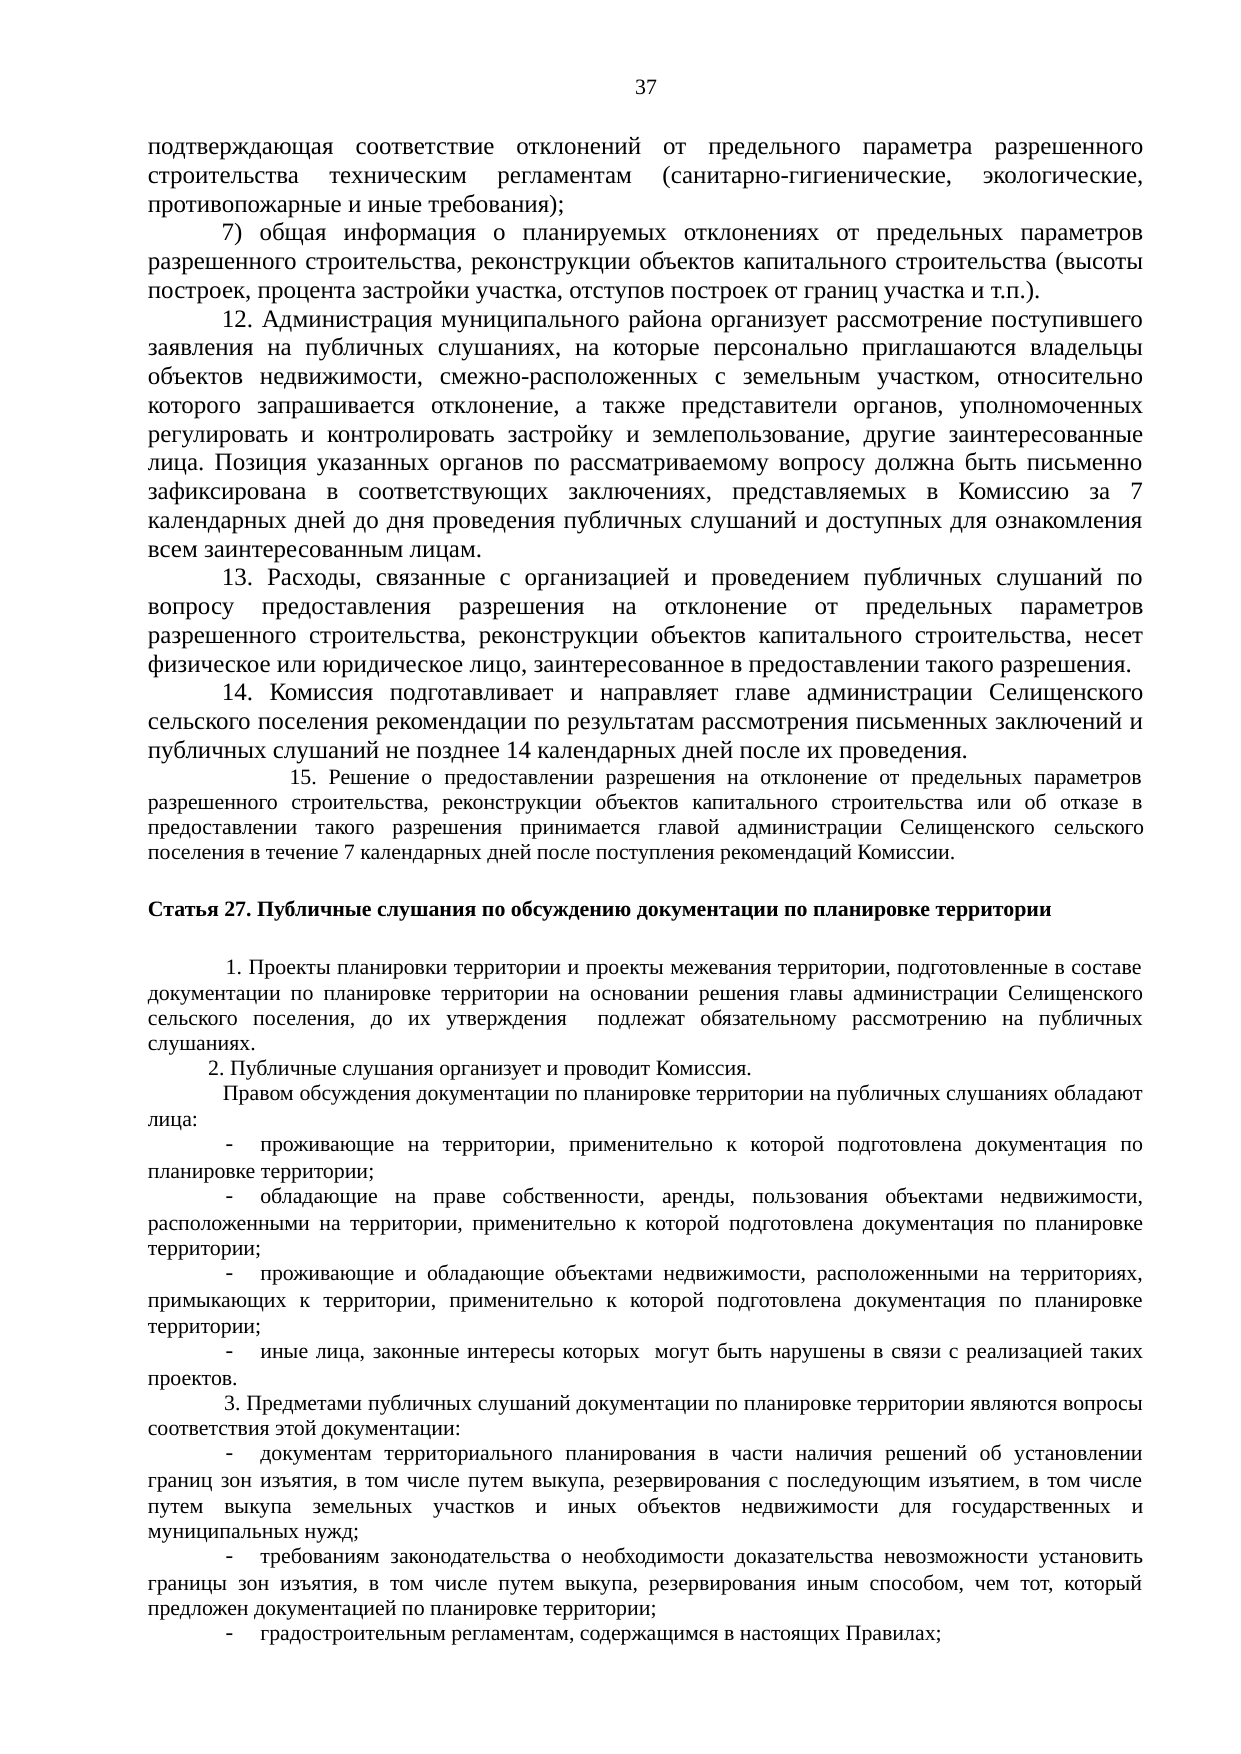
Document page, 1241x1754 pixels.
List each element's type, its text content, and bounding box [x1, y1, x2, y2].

text 14. Комиссия подготавливает и направляет главе администрации Селищенского сельского поселения рекомендации по результатам рассмотрения письменных заключений и публичных слушаний не позднее 14 календарных дней после их проведения. [148, 677, 1144, 764]
text 7) общая информация о планируемых отклонениях от предельных параметров разрешенного строительства, реконструкции объектов капитального строительства (высоты построек, процента застройки участка, отступов построек от границ участка и т.п.). [148, 217, 1144, 304]
text 1. Проекты планировки территории и проекты межевания территории, подготовленные в составе документации по планировке территории на основании решения главы администрации Селищенского сельского поселения, до их утверждения подлежат обязательному рассмотрению на публичных слушаниях. [148, 954, 1144, 1055]
list проживающие и обладающие объектами недвижимости, расположенными на территориях, примыкающих к территории, применительно к которой подготовлена документация по планировке территории; [148, 1260, 1144, 1338]
list документам территориального планирования в части наличия решений об установлении границ зон изъятия, в том числе путем выкупа, резервирования с последующим изъятием, в том числе путем выкупа земельных участков и иных объектов недвижимости для государственных и муниципальных нужд; [148, 1440, 1144, 1543]
text 2. Публичные слушания организует и проводит Комиссия. [148, 1055, 1144, 1080]
list градостроительным регламентам, содержащимся в настоящих Правилах; [148, 1620, 1144, 1647]
text 15. Решение о предоставлении разрешения на отклонение от предельных параметров разрешенного строительства, реконструкции объектов капитального строительства или об отказе в предоставлении такого разрешения принимается главой администрации Селищенского сельского поселения в течение 7 календарных дней после поступления рекомендаций Комиссии. [148, 764, 1144, 864]
text 12. Администрация муниципального района организует рассмотрение поступившего заявления на публичных слушаниях, на которые персонально приглашаются владельцы объектов недвижимости, смежно-расположенных с земельным участком, относительно которого запрашивается отклонение, а также представители органов, уполномоченных регулировать и контролировать застройку и землепользование, другие заинтересованные лица. Позиция указанных органов по рассматриваемому вопросу должна быть письменно зафиксирована в соответствующих заключениях, представляемых в Комиссию за 7 календарных дней до дня проведения публичных слушаний и доступных для ознакомления всем заинтересованным лицам. [148, 304, 1144, 562]
list проживающие на территории, применительно к которой подготовлена документация по планировке территории; [148, 1131, 1144, 1183]
text Правом обсуждения документации по планировке территории на публичных слушаниях обладают лица: [148, 1080, 1144, 1131]
text 3. Предметами публичных слушаний документации по планировке территории являются вопросы соответствия этой документации: [148, 1390, 1144, 1440]
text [148, 131, 1144, 217]
list иные лица, законные интересы которых могут быть нарушены в связи с реализацией таких проектов. [148, 1338, 1144, 1390]
text Статья 27. Публичные слушания по обсуждению документации по планировке территории [148, 896, 1144, 921]
list требованиям законодательства о необходимости доказательства невозможности установить границы зон изъятия, в том числе путем выкупа, резервирования иным способом, чем тот, который предложен документацией по планировке территории; [148, 1543, 1144, 1620]
text 13. Расходы, связанные с организацией и проведением публичных слушаний по вопросу предоставления разрешения на отклонение от предельных параметров разрешенного строительства, реконструкции объектов капитального строительства, несет физическое или юридическое лицо, заинтересованное в предоставлении такого разрешения. [148, 562, 1144, 677]
list обладающие на праве собственности, аренды, пользования объектами недвижимости, расположенными на территории, применительно к которой подготовлена документация по планировке территории; [148, 1183, 1144, 1260]
